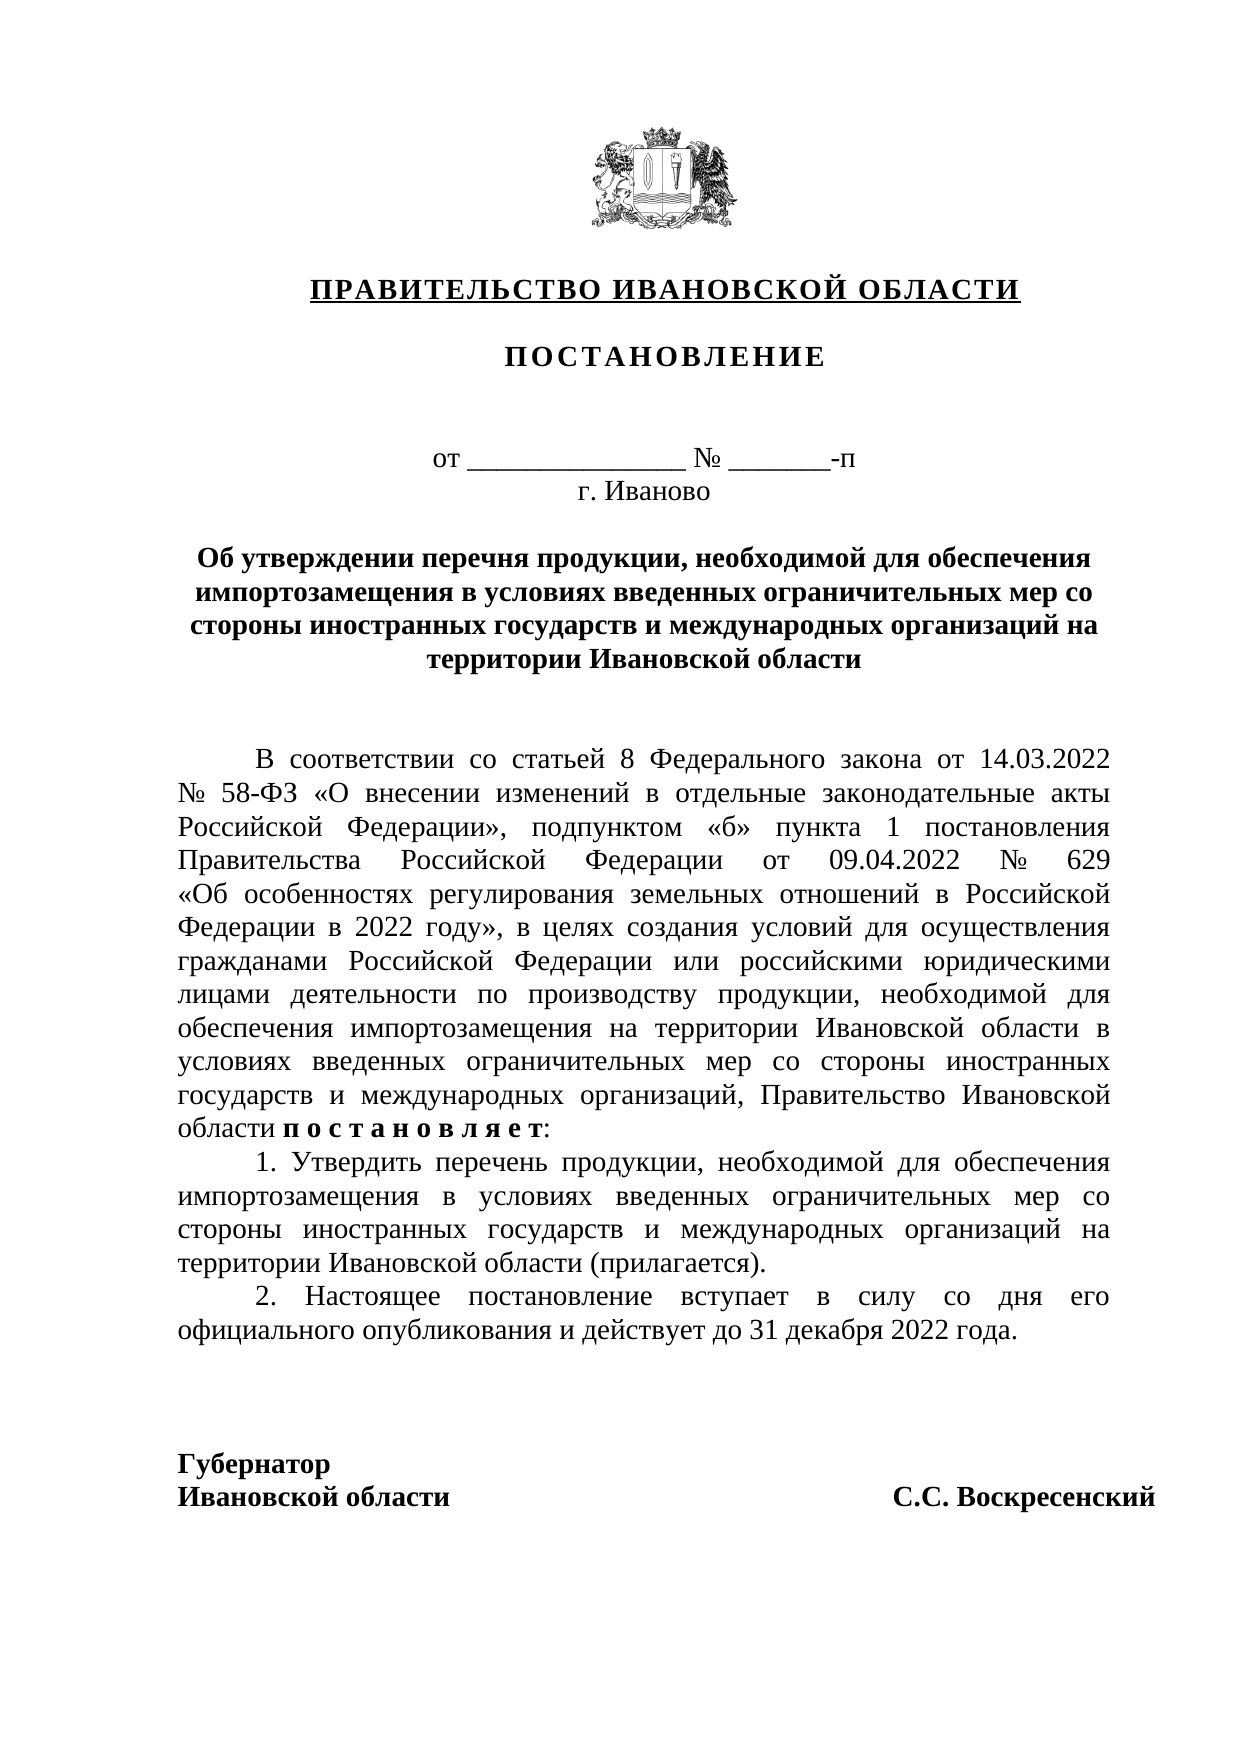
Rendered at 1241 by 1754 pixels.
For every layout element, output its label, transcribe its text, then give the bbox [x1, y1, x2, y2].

table_header С.С. Воскресенский [644, 1446, 1167, 1513]
text ПРАВИТЕЛЬСТВО ИВАНОВСКОЙ ОБЛАСТИ [177, 272, 1152, 306]
text ПОСТАНОВЛЕНИЕ [177, 339, 1152, 373]
picture [582, 118, 747, 239]
table_header Губернатор Ивановской области [166, 1446, 644, 1513]
table_header от _______________ № _______-п г. Иваново [166, 440, 1122, 507]
table_cell В соответствии со статьей 8 Федерального закона от 14.03.2022 № 58-ФЗ «О внесении изменений в отдельные законодательные акты Российской Федерации», подпунктом «б» пункта 1 постановления Правительства Российской Федерации от 09.04.2022 № 629 «Об особенностях регулирования земельных отношений в Российской Федерации в 2022 году», в целях создания условий для осуществления гражданами Российской Федерации или российскими юридическими лицами деятельности по производству продукции, необходимой для обеспечения импортозамещения на территории Ивановской области в условиях введенных ограничительных мер со стороны иностранных государств и международных организаций, Правительство Ивановской области п о с т а н о в л я е т: 1. Утвердить перечень продукции, необходимой для обеспечения импортозамещения в условиях введенных ограничительных мер со стороны иностранных государств и международных организаций на территории Ивановской области (прилагается). 2. Настоящее постановление вступает в силу со дня его официального опубликования и действует до 31 декабря 2022 года. [166, 742, 1122, 1379]
table_header Об утверждении перечня продукции, необходимой для обеспечения импортозамещения в условиях введенных ограничительных мер со стороны иностранных государств и международных организаций на территории Ивановской области [166, 540, 1122, 742]
